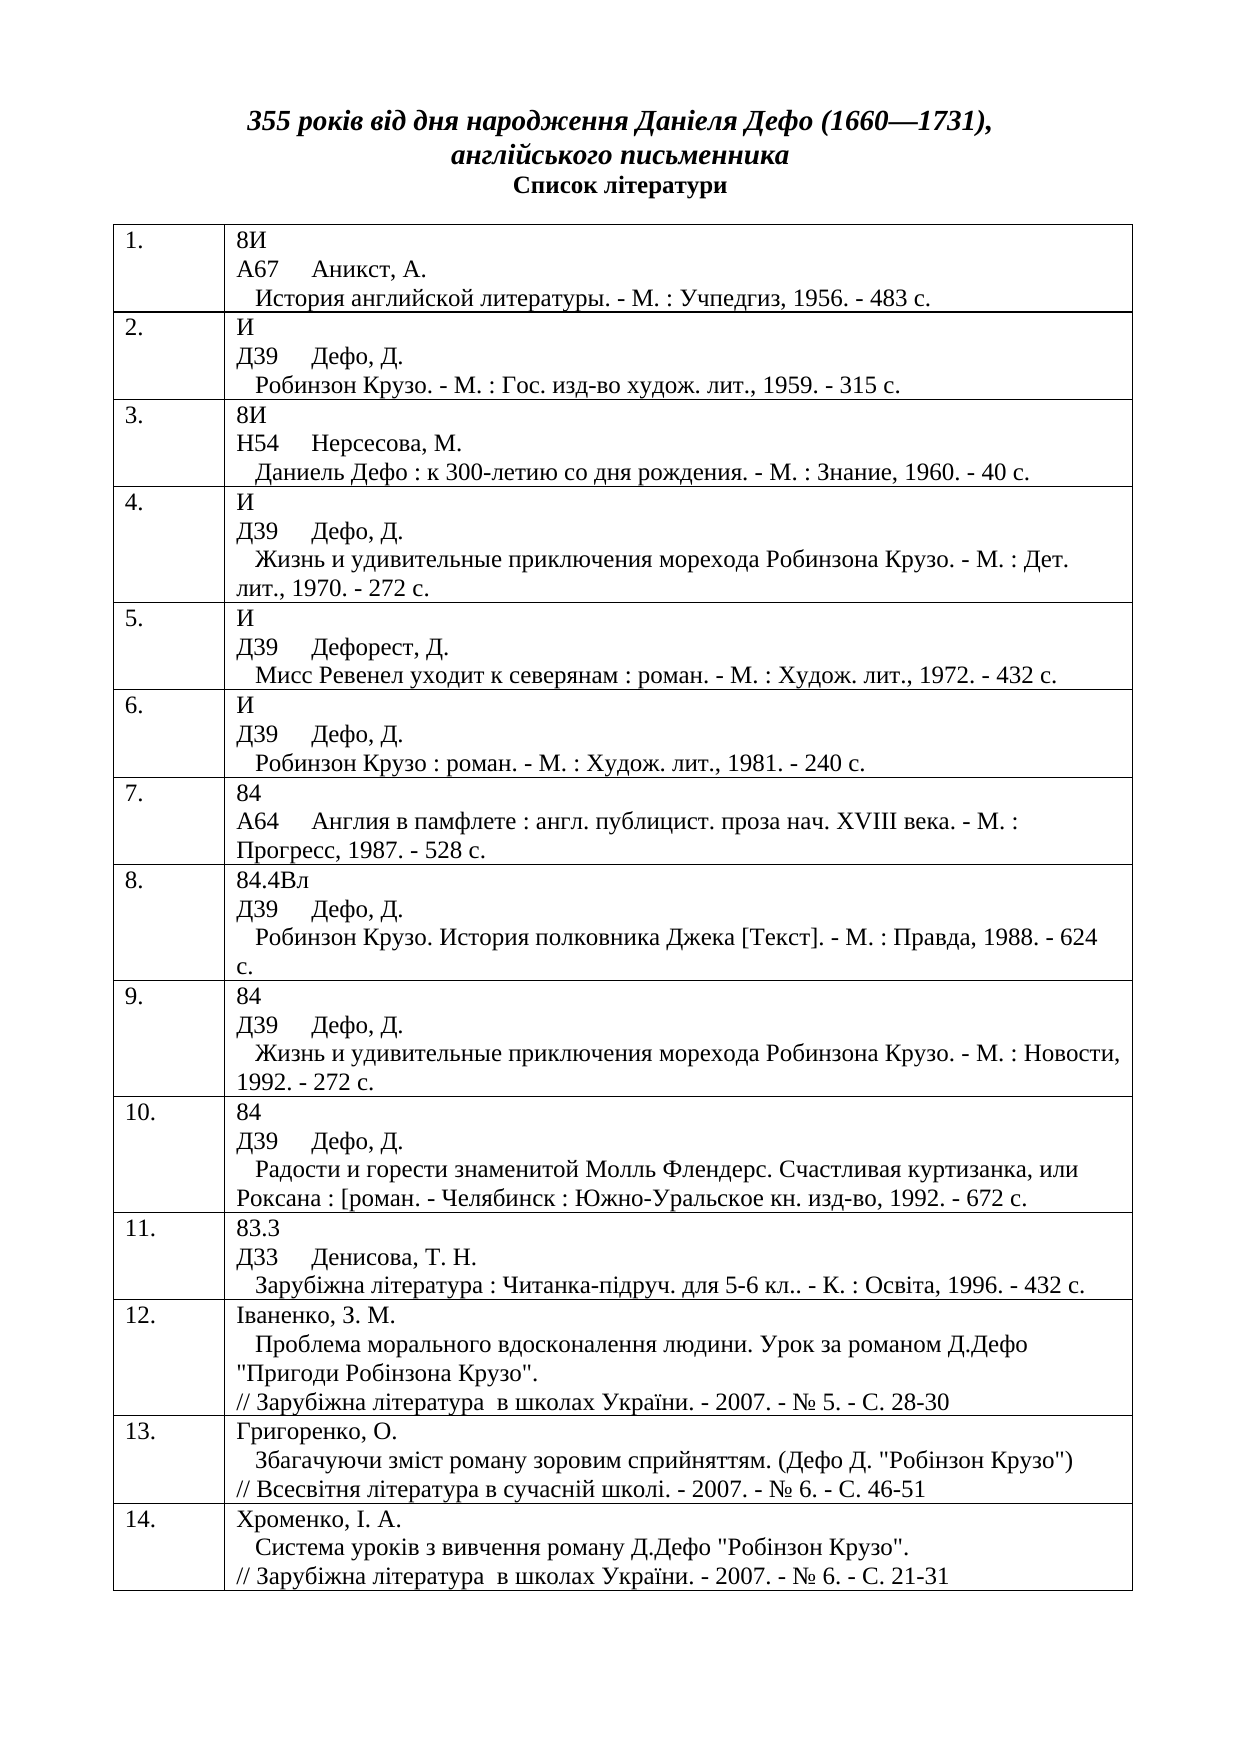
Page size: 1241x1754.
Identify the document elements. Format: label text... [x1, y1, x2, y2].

table_cell Іваненко, З. М. Проблема морального вдосконалення людини. Урок за романом Д.Дефо "Пригоди Робінзона Крузо". // Зарубіжна література в школах України. - 2007. - № 5. - С. 28-30 [225, 1300, 1132, 1415]
table_cell [114, 603, 224, 689]
table_cell И Д39 Дефо, Д. Жизнь и удивительные приключения морехода Робинзона Крузо. - М. : Дет. лит., 1970. - 272 с. [225, 487, 1132, 602]
table_cell [114, 1213, 224, 1299]
table_cell И Д39 Дефо, Д. Робинзон Крузо : роман. - М. : Худож. лит., 1981. - 240 с. [225, 690, 1132, 777]
table_cell Хроменко, І. А. Система уроків з вивчення роману Д.Дефо "Робінзон Крузо". // Зарубіжна література в школах України. - 2007. - № 6. - С. 21-31 [225, 1504, 1132, 1590]
table_cell И Д39 Дефо, Д. Робинзон Крузо. - М. : Гос. изд-во худож. лит., 1959. - 315 с. [225, 313, 1132, 399]
table_cell [114, 1504, 224, 1590]
table_cell 83.3 Д33 Денисова, Т. Н. Зарубіжна література : Читанка-підруч. для 5-6 кл.. - К. : Освіта, 1996. - 432 с. [225, 1213, 1132, 1299]
table_cell [114, 1416, 224, 1503]
table_cell [114, 865, 224, 980]
table_cell 84 Д39 Дефо, Д. Радости и горести знаменитой Молль Флендерс. Счастливая куртизанка, или Роксана : [роман. - Челябинск : Южно-Уральское кн. изд-во, 1992. - 672 с. [225, 1097, 1132, 1212]
table_header 8И А67 Аникст, А. История английской литературы. - М. : Учпедгиз, 1956. - 483 с. [225, 225, 1132, 311]
text 355 років від дня народження Даніеля Дефо (1660—1731), англійського письменника [187, 103, 1053, 170]
text Список літератури [187, 170, 1053, 199]
table_cell 84 Д39 Дефо, Д. Жизнь и удивительные приключения морехода Робинзона Крузо. - М. : Новости, 1992. - 272 с. [225, 981, 1132, 1096]
table_cell И Д39 Дефорест, Д. Мисс Ревенел уходит к северянам : роман. - М. : Худож. лит., 1972. - 432 с. [225, 603, 1132, 689]
table_cell [114, 400, 224, 486]
table_cell 84.4Вл Д39 Дефо, Д. Робинзон Крузо. История полковника Джека [Текст]. - М. : Правда, 1988. - 624 с. [225, 865, 1132, 980]
table_cell [114, 690, 224, 777]
table_cell [114, 778, 224, 864]
table_cell [114, 1097, 224, 1212]
table_header [114, 225, 224, 311]
table_cell [114, 487, 224, 602]
table_cell [114, 1300, 224, 1415]
table_cell [114, 981, 224, 1096]
table_cell [114, 313, 224, 399]
table_cell Григоренко, О. Збагачуючи зміст роману зоровим сприйняттям. (Дефо Д. "Робінзон Крузо") // Всесвітня література в сучасній школі. - 2007. - № 6. - С. 46-51 [225, 1416, 1132, 1503]
table_cell 8И Н54 Нерсесова, М. Даниель Дефо : к 300-летию со дня рождения. - М. : Знание, 1960. - 40 с. [225, 400, 1132, 486]
table_cell 84 А64 Англия в памфлете : англ. публицист. проза нач. ХVIII века. - М. : Прогресс, 1987. - 528 с. [225, 778, 1132, 864]
